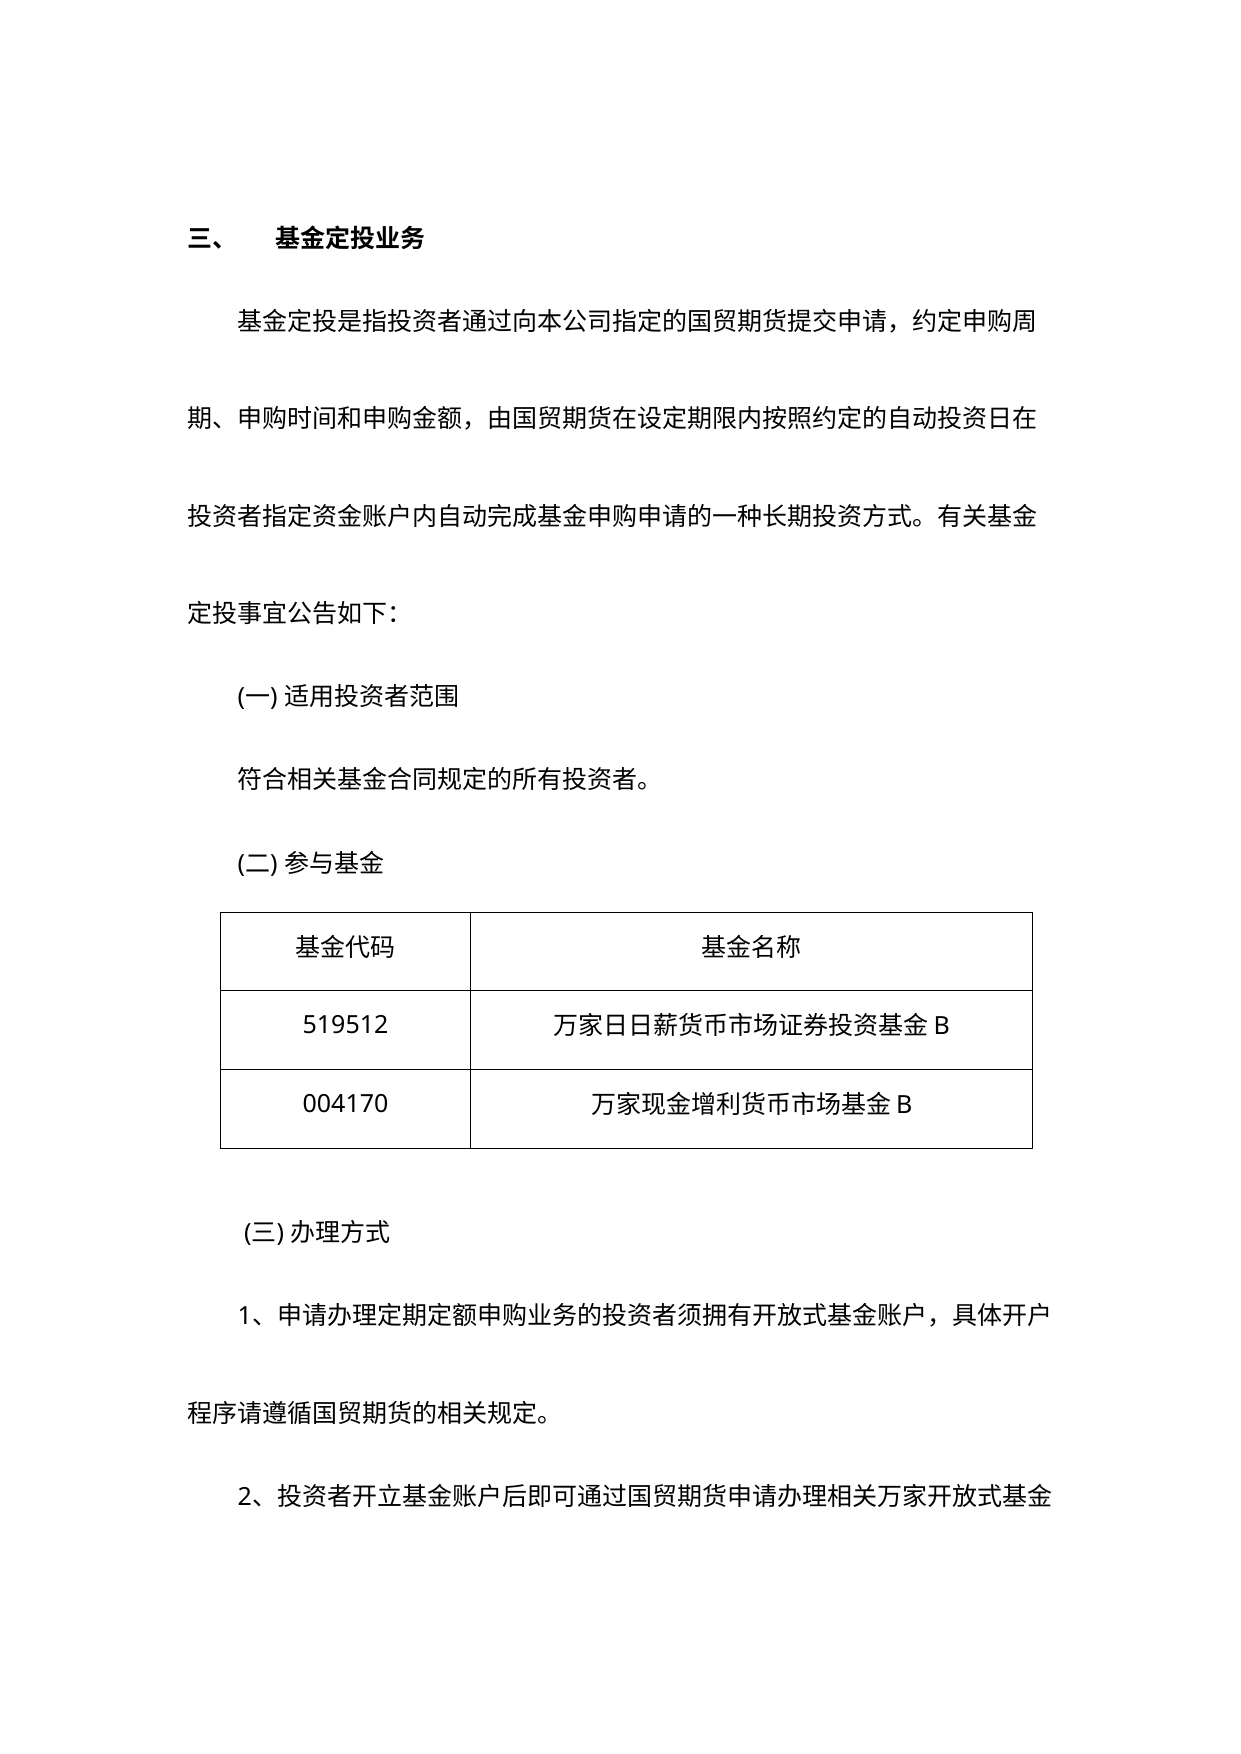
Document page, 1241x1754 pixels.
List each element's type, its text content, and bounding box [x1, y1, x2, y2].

table_cell 万家日日薪货币市场证券投资基金B [471, 991, 1032, 1069]
text 基金定投是指投资者通过向本公司指定的国贸期货提交申请，约定申购周期、申购时间和申购金额，由国贸期货在设定期限内按照约定的自动投资日在投资者指定资金账户内自动完成基金申购申请的一种长期投资方式。有关基金定投事宜公告如下： [187, 287, 1053, 644]
text 1、申请办理定期定额申购业务的投资者须拥有开放式基金账户，具体开户程序请遵循国贸期货的相关规定。 [187, 1281, 1053, 1444]
text (二) 参与基金 [187, 829, 1053, 894]
list 基金定投业务 [187, 204, 1053, 269]
text 符合相关基金合同规定的所有投资者。 [187, 746, 1053, 811]
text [187, 1462, 1053, 1527]
table_cell 004170 [221, 1070, 470, 1147]
text (一) 适用投资者范围 [187, 662, 1053, 727]
table_header 基金名称 [471, 913, 1032, 990]
table_header 基金代码 [221, 913, 470, 990]
table_cell 519512 [221, 991, 470, 1069]
text (三) 办理方式 [187, 1198, 1053, 1263]
table_cell 万家现金增利货币市场基金B [471, 1070, 1032, 1147]
